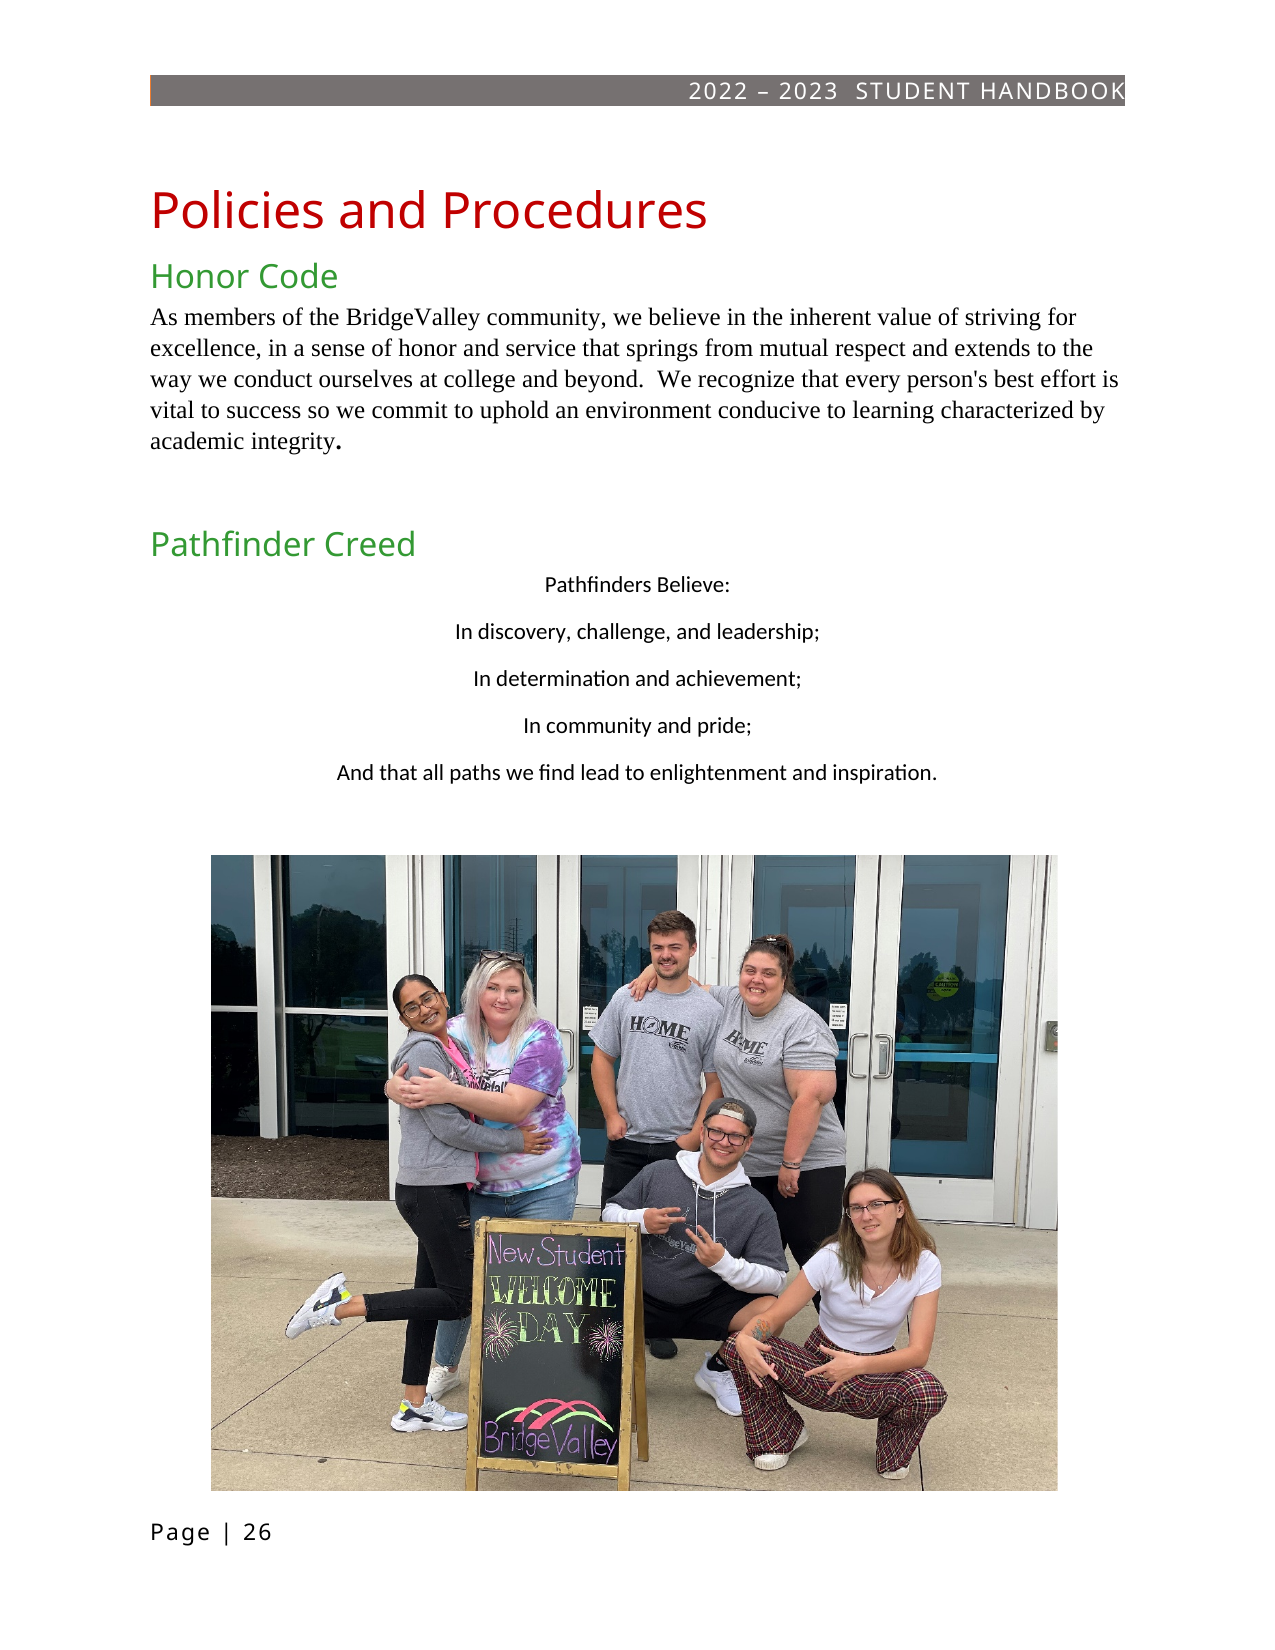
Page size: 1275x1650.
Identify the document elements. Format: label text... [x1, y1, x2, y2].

subtitle Policies and Procedures [150, 175, 1125, 243]
text In community and pride; [150, 711, 1125, 739]
text Pathfinders Believe: [150, 570, 1125, 598]
text In discovery, challenge, and leadership; [150, 617, 1125, 645]
text As members of the BridgeValley community, we believe in the inherent value of striving for excellence, in a sense of honor and service that springs from mutual respect and extends to the way we conduct ourselves at college and beyond. We recognize that every person's best effort is vital to success so we commit to uphold an environment conducive to learning characterized by academic integrity. [150, 302, 1125, 454]
text And that all paths we find lead to enlightenment and inspiration. [150, 758, 1125, 786]
subtitle Pathfinder Creed [150, 521, 1125, 567]
text In determination and achievement; [150, 664, 1125, 692]
picture [211, 855, 1058, 1491]
subtitle Honor Code [150, 253, 1125, 298]
